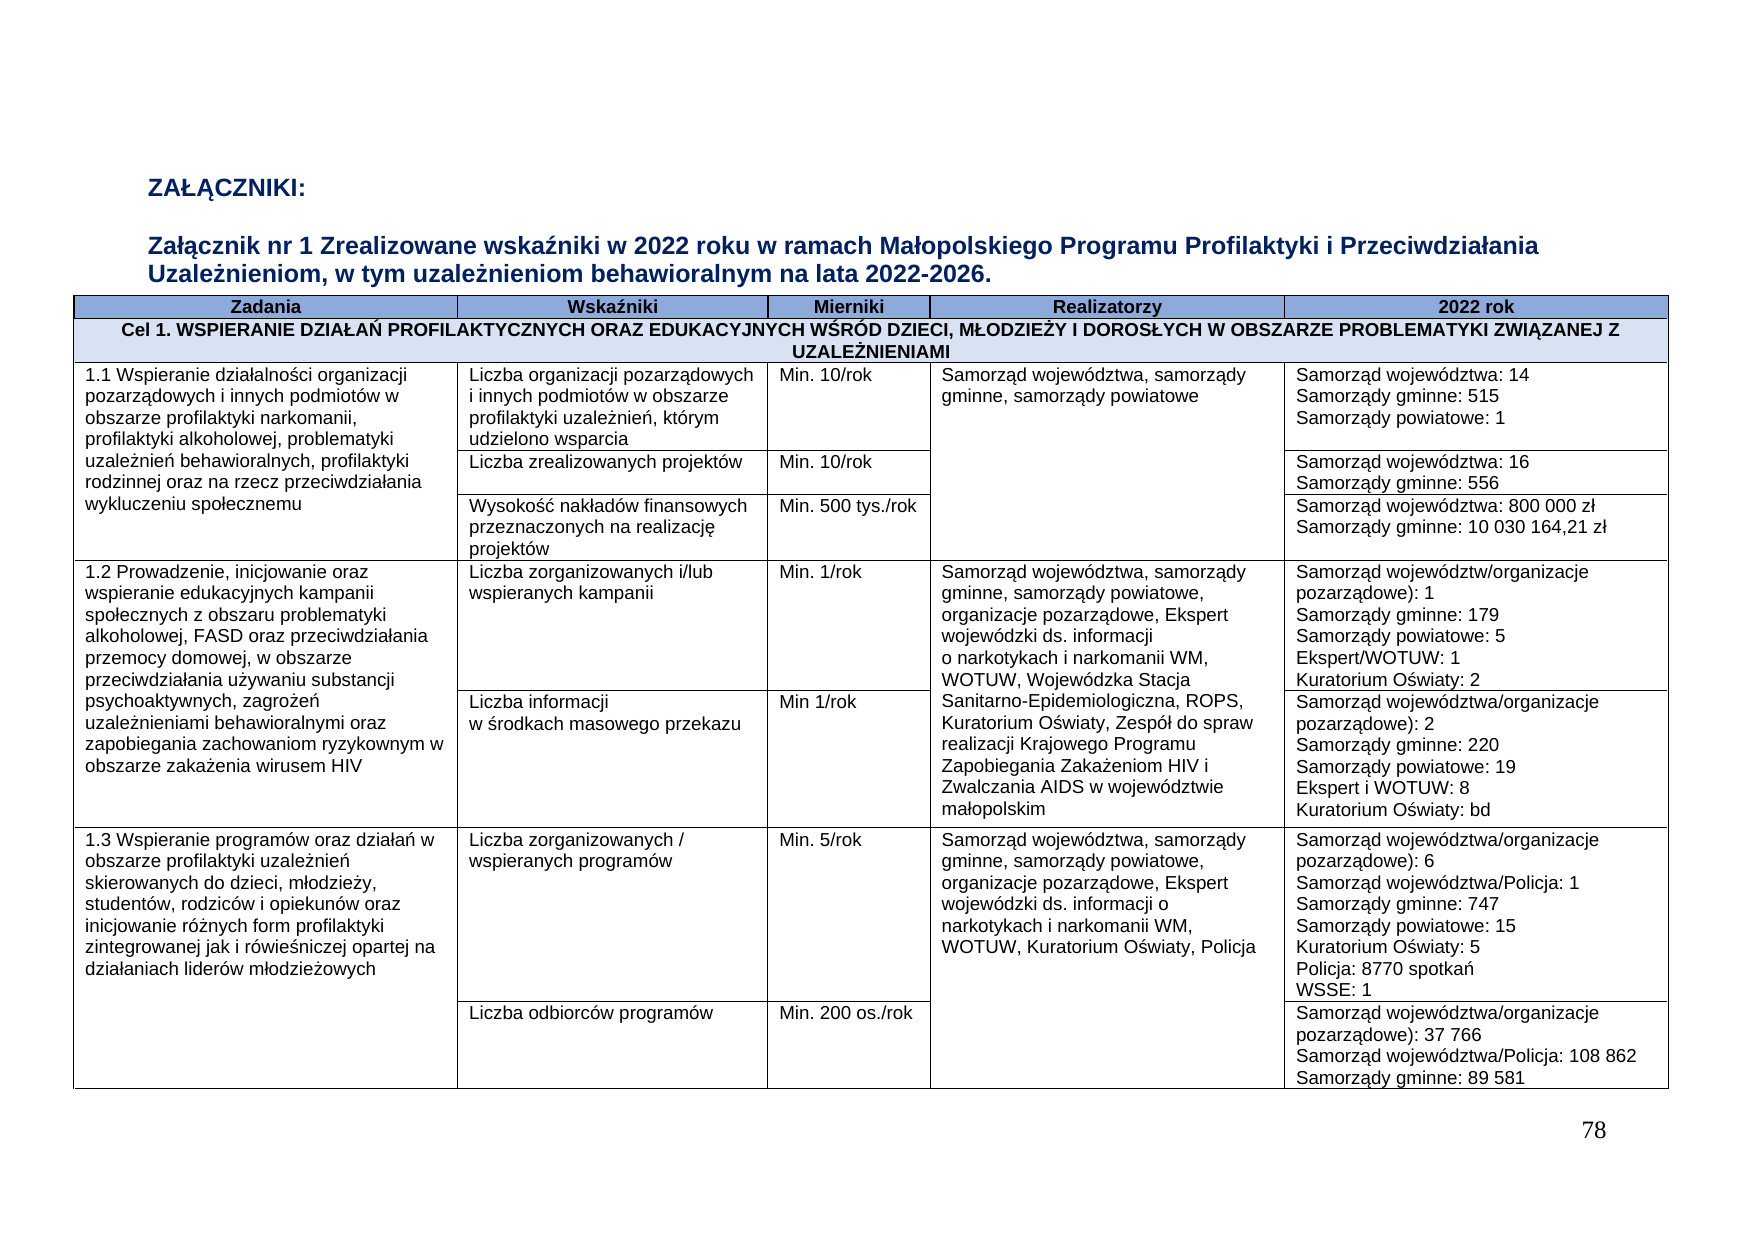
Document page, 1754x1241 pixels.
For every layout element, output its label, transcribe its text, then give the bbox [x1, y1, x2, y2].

table_cell Min. 10/rok [768, 363, 930, 449]
table_cell Min. 200 os./rok [768, 1002, 930, 1088]
table_cell Samorząd województwa: 14 Samorządy gminne: 515 Samorządy powiatowe: 1 [1285, 362, 1668, 449]
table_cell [1285, 1001, 1668, 1088]
table_cell 1.2 Prowadzenie, inicjowanie oraz wspieranie edukacyjnych kampanii społecznych z obszaru problematyki alkoholowej, FASD oraz przeciwdziałania przemocy domowej, w obszarze przeciwdziałania używaniu substancji psychoaktywnych, zagrożeń uzależnieniami behawioralnymi oraz zapobiegania zachowaniom ryzykownym w obszarze zakażenia wirusem HIV [74, 561, 457, 827]
table_cell Min. 5/rok [768, 828, 930, 1001]
table_header 2022 rok [1285, 296, 1668, 318]
table_cell Liczba odbiorców programów [458, 1002, 767, 1088]
table_cell Samorząd województwa/organizacje pozarządowe): 2 Samorządy gminne: 220 Samorządy powiatowe: 19 Ekspert i WOTUW: 8 Kuratorium Oświaty: bd [1285, 690, 1668, 827]
table_cell Samorząd województwa, samorządy gminne, samorządy powiatowe, organizacje pozarządowe, Ekspert wojewódzki ds. informacji o narkotykach i narkomanii WM, WOTUW, Wojewódzka Stacja Sanitarno-Epidemiologiczna, ROPS, Kuratorium Oświaty, Zespół do spraw realizacji Krajowego Programu Zapobiegania Zakażeniom HIV i Zwalczania AIDS w województwie małopolskim [931, 561, 1284, 827]
table_cell Cel 1. WSPIERANIE DZIAŁAŃ PROFILAKTYCZNYCH ORAZ EDUKACYJNYCH WŚRÓD DZIECI, MŁODZIEŻY I DOROSŁYCH W OBSZARZE PROBLEMATYKI ZWIĄZANEJ Z UZALEŻNIENIAMI [74, 318, 1668, 362]
subtitle ZAŁĄCZNIKI: [148, 173, 1606, 201]
table_cell 1.1 Wspieranie działalności organizacji pozarządowych i innych podmiotów w obszarze profilaktyki narkomanii, profilaktyki alkoholowej, problematyki uzależnień behawioralnych, profilaktyki rodzinnej oraz na rzecz przeciwdziałania wykluczeniu społecznemu [74, 363, 457, 559]
table_cell Samorząd województwa, samorządy gminne, samorządy powiatowe, organizacje pozarządowe, Ekspert wojewódzki ds. informacji o narkotykach i narkomanii WM, WOTUW, Kuratorium Oświaty, Policja [931, 828, 1284, 1088]
table_cell Samorząd województw/organizacje pozarządowe): 1 Samorządy gminne: 179 Samorządy powiatowe: 5 Ekspert/WOTUW: 1 Kuratorium Oświaty: 2 [1285, 560, 1668, 690]
table_cell Min. 1/rok [768, 561, 930, 690]
table_cell Min. 10/rok [768, 451, 930, 494]
table_cell Min. 500 tys./rok [768, 495, 930, 559]
table_cell Samorząd województwa/organizacje pozarządowe): 6 Samorząd województwa/Policja: 1 Samorządy gminne: 747 Samorządy powiatowe: 15 Kuratorium Oświaty: 5 Policja: 8770 spotkań WSSE: 1 [1285, 827, 1668, 1001]
table_cell Liczba zorganizowanych / wspieranych programów [458, 828, 767, 1001]
table_cell Wysokość nakładów finansowych przeznaczonych na realizację projektów [458, 495, 767, 559]
table_cell Samorząd województwa: 800 000 zł Samorządy gminne: 10 030 164,21 zł [1285, 494, 1668, 559]
table_cell Samorząd województwa: 16 Samorządy gminne: 556 [1285, 450, 1668, 494]
table_header Realizatorzy [931, 296, 1284, 318]
table_cell Min 1/rok [768, 691, 930, 827]
table_header Zadania [75, 296, 457, 318]
subtitle Załącznik nr 1 Zrealizowane wskaźniki w 2022 roku w ramach Małopolskiego Programu Profilaktyki i Przeciwdziałania Uzależnieniom, w tym uzależnieniom behawioralnym na lata 2022-2026. [148, 231, 1606, 288]
table_header Wskaźniki [458, 296, 767, 318]
table_cell Samorząd województwa, samorządy gminne, samorządy powiatowe [931, 363, 1284, 559]
table_cell Liczba informacji w środkach masowego przekazu [458, 691, 767, 827]
table_cell 1.3 Wspieranie programów oraz działań w obszarze profilaktyki uzależnień skierowanych do dzieci, młodzieży, studentów, rodziców i opiekunów oraz inicjowanie różnych form profilaktyki zintegrowanej jak i rówieśniczej opartej na działaniach liderów młodzieżowych [74, 828, 457, 1088]
table_header Mierniki [769, 296, 929, 318]
table_cell Liczba organizacji pozarządowych i innych podmiotów w obszarze profilaktyki uzależnień, którym udzielono wsparcia [458, 363, 767, 449]
table_cell Liczba zrealizowanych projektów [458, 451, 767, 494]
table_cell Liczba zorganizowanych i/lub wspieranych kampanii [458, 561, 767, 690]
